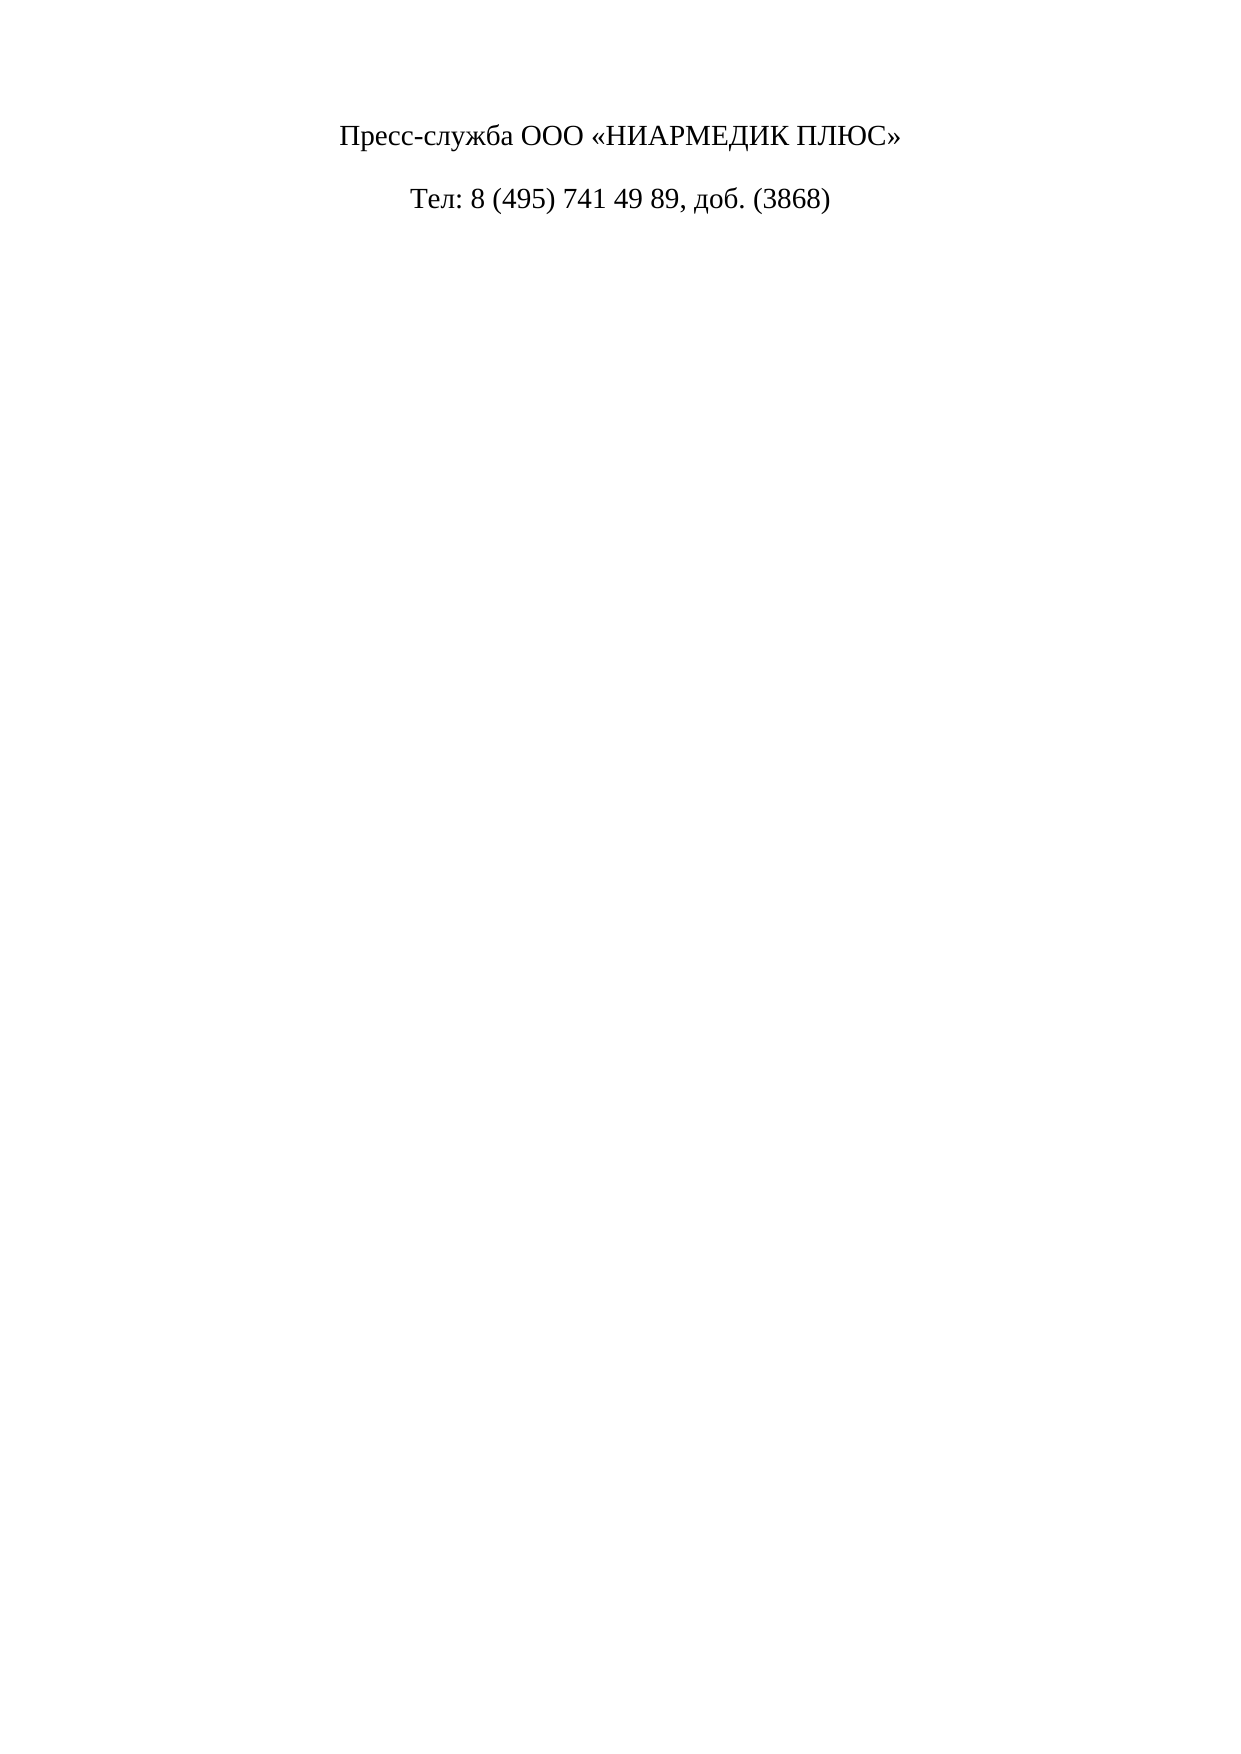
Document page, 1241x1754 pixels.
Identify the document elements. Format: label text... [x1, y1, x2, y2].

text Пресс-служба ООО «НИАРМЕДИК ПЛЮС» [118, 118, 1122, 152]
text Тел: 8 (495) 741 49 89, доб. (3868) [118, 181, 1122, 214]
